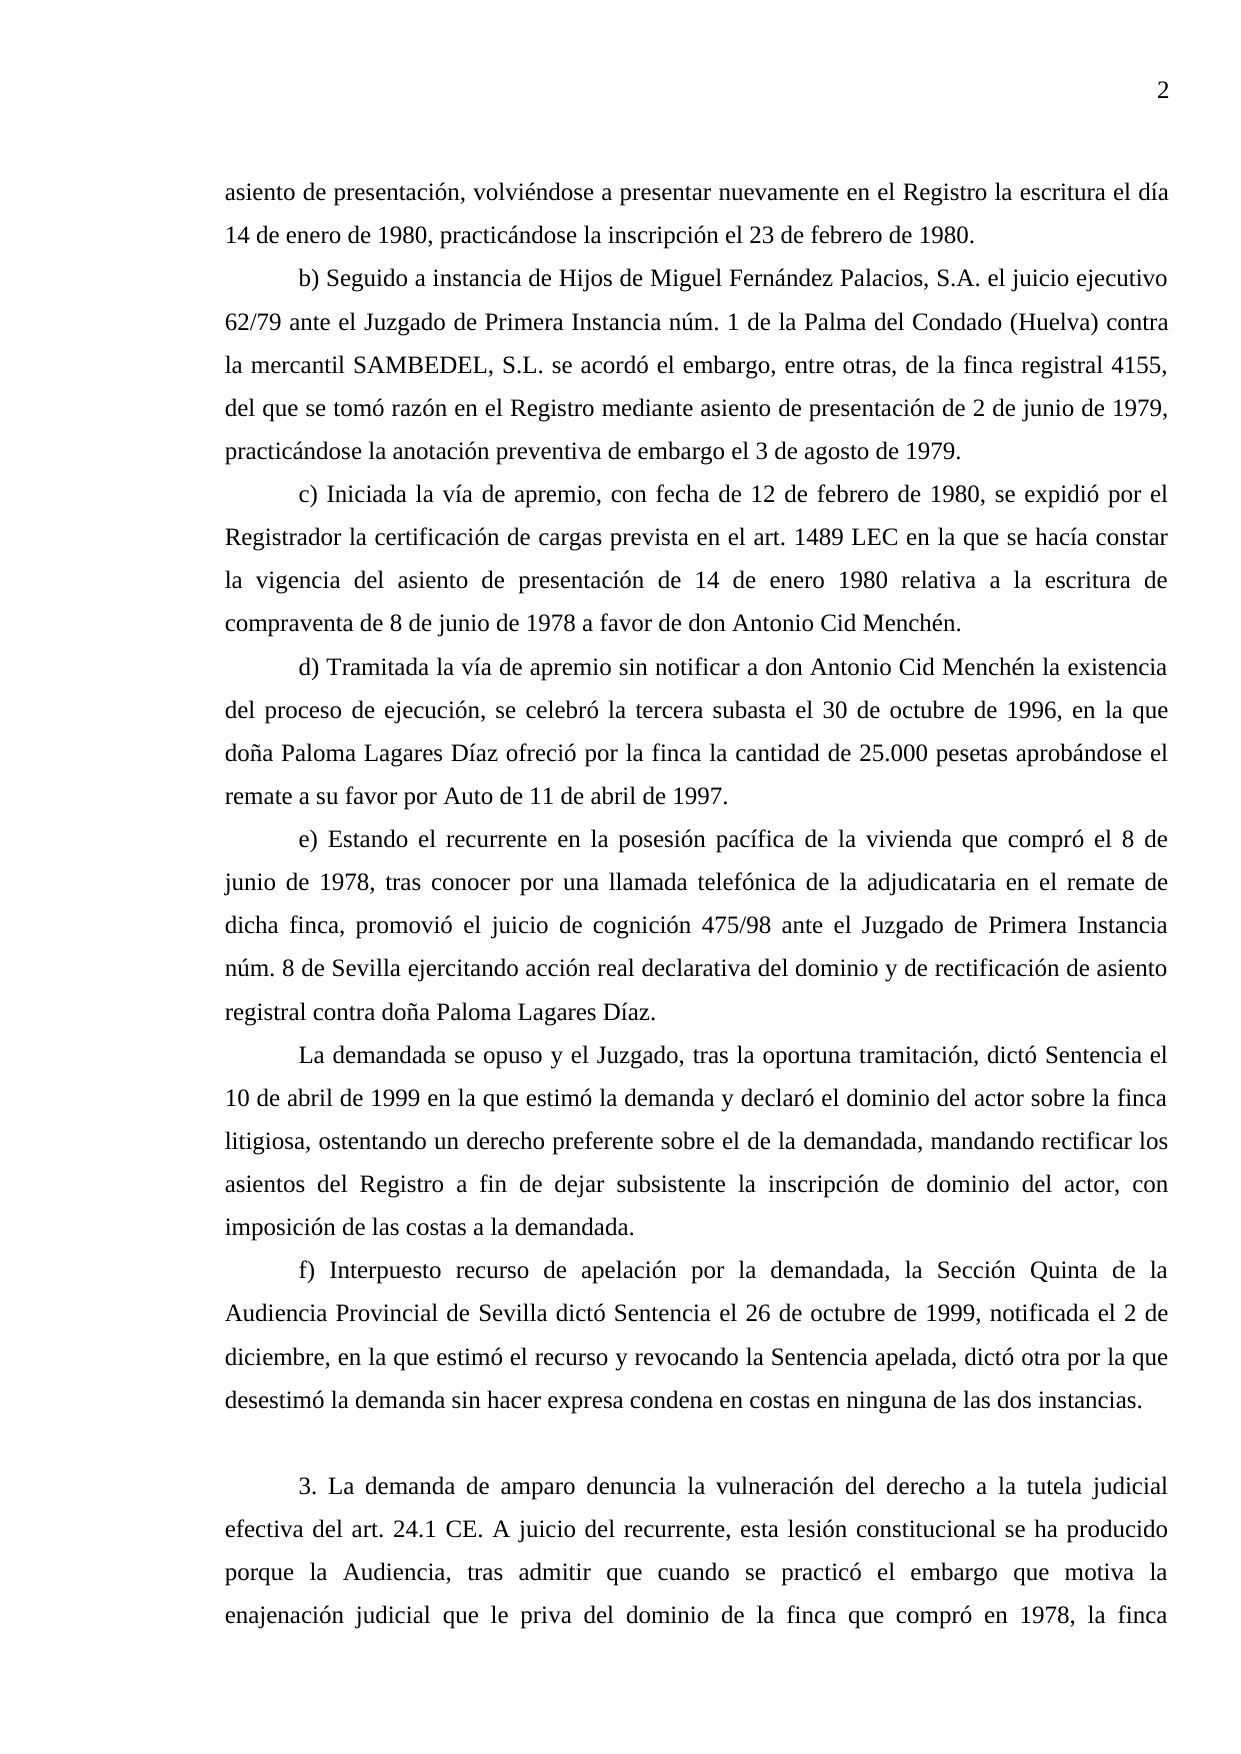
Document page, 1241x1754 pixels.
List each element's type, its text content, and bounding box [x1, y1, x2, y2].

text f) Interpuesto recurso de apelación por la demandada, la Sección Quinta de la Audiencia Provincial de Sevilla dictó Sentencia el 26 de octubre de 1999, notificada el 2 de diciembre, en la que estimó el recurso y revocando la Sentencia apelada, dictó otra por la que desestimó la demanda sin hacer expresa condena en costas en ninguna de las dos instancias. [224, 1255, 1169, 1413]
text d) Tramitada la vía de apremio sin notificar a don Antonio Cid Menchén la existencia del proceso de ejecución, se celebró la tercera subasta el 30 de octubre de 1996, en la que doña Paloma Lagares Díaz ofreció por la finca la cantidad de 25.000 pesetas aprobándose el remate a su favor por Auto de 11 de abril de 1997. [224, 652, 1169, 810]
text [224, 1471, 1169, 1629]
text La demandada se opuso y el Juzgado, tras la oportuna tramitación, dictó Sentencia el 10 de abril de 1999 en la que estimó la demanda y declaró el dominio del actor sobre la finca litigiosa, ostentando un derecho preferente sobre el de la demandada, mandando rectificar los asientos del Registro a fin de dejar subsistente la inscripción de dominio del actor, con imposición de las costas a la demandada. [224, 1040, 1169, 1241]
text e) Estando el recurrente en la posesión pacífica de la vivienda que compró el 8 de junio de 1978, tras conocer por una llamada telefónica de la adjudicataria en el remate de dicha finca, promovió el juicio de cognición 475/98 ante el Juzgado de Primera Instancia núm. 8 de Sevilla ejercitando acción real declarativa del dominio y de rectificación de asiento registral contra doña Paloma Lagares Díaz. [224, 824, 1169, 1025]
text b) Seguido a instancia de Hijos de Miguel Fernández Palacios, S.A. el juicio ejecutivo 62/79 ante el Juzgado de Primera Instancia núm. 1 de la Palma del Condado (Huelva) contra la mercantil SAMBEDEL, S.L. se acordó el embargo, entre otras, de la finca registral 4155, del que se tomó razón en el Registro mediante asiento de presentación de 2 de junio de 1979, practicándose la anotación preventiva de embargo el 3 de agosto de 1979. [224, 263, 1169, 465]
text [224, 177, 1169, 249]
text c) Iniciada la vía de apremio, con fecha de 12 de febrero de 1980, se expidió por el Registrador la certificación de cargas prevista en el art. 1489 LEC en la que se hacía constar la vigencia del asiento de presentación de 14 de enero 1980 relativa a la escritura de compraventa de 8 de junio de 1978 a favor de don Antonio Cid Menchén. [224, 479, 1169, 637]
